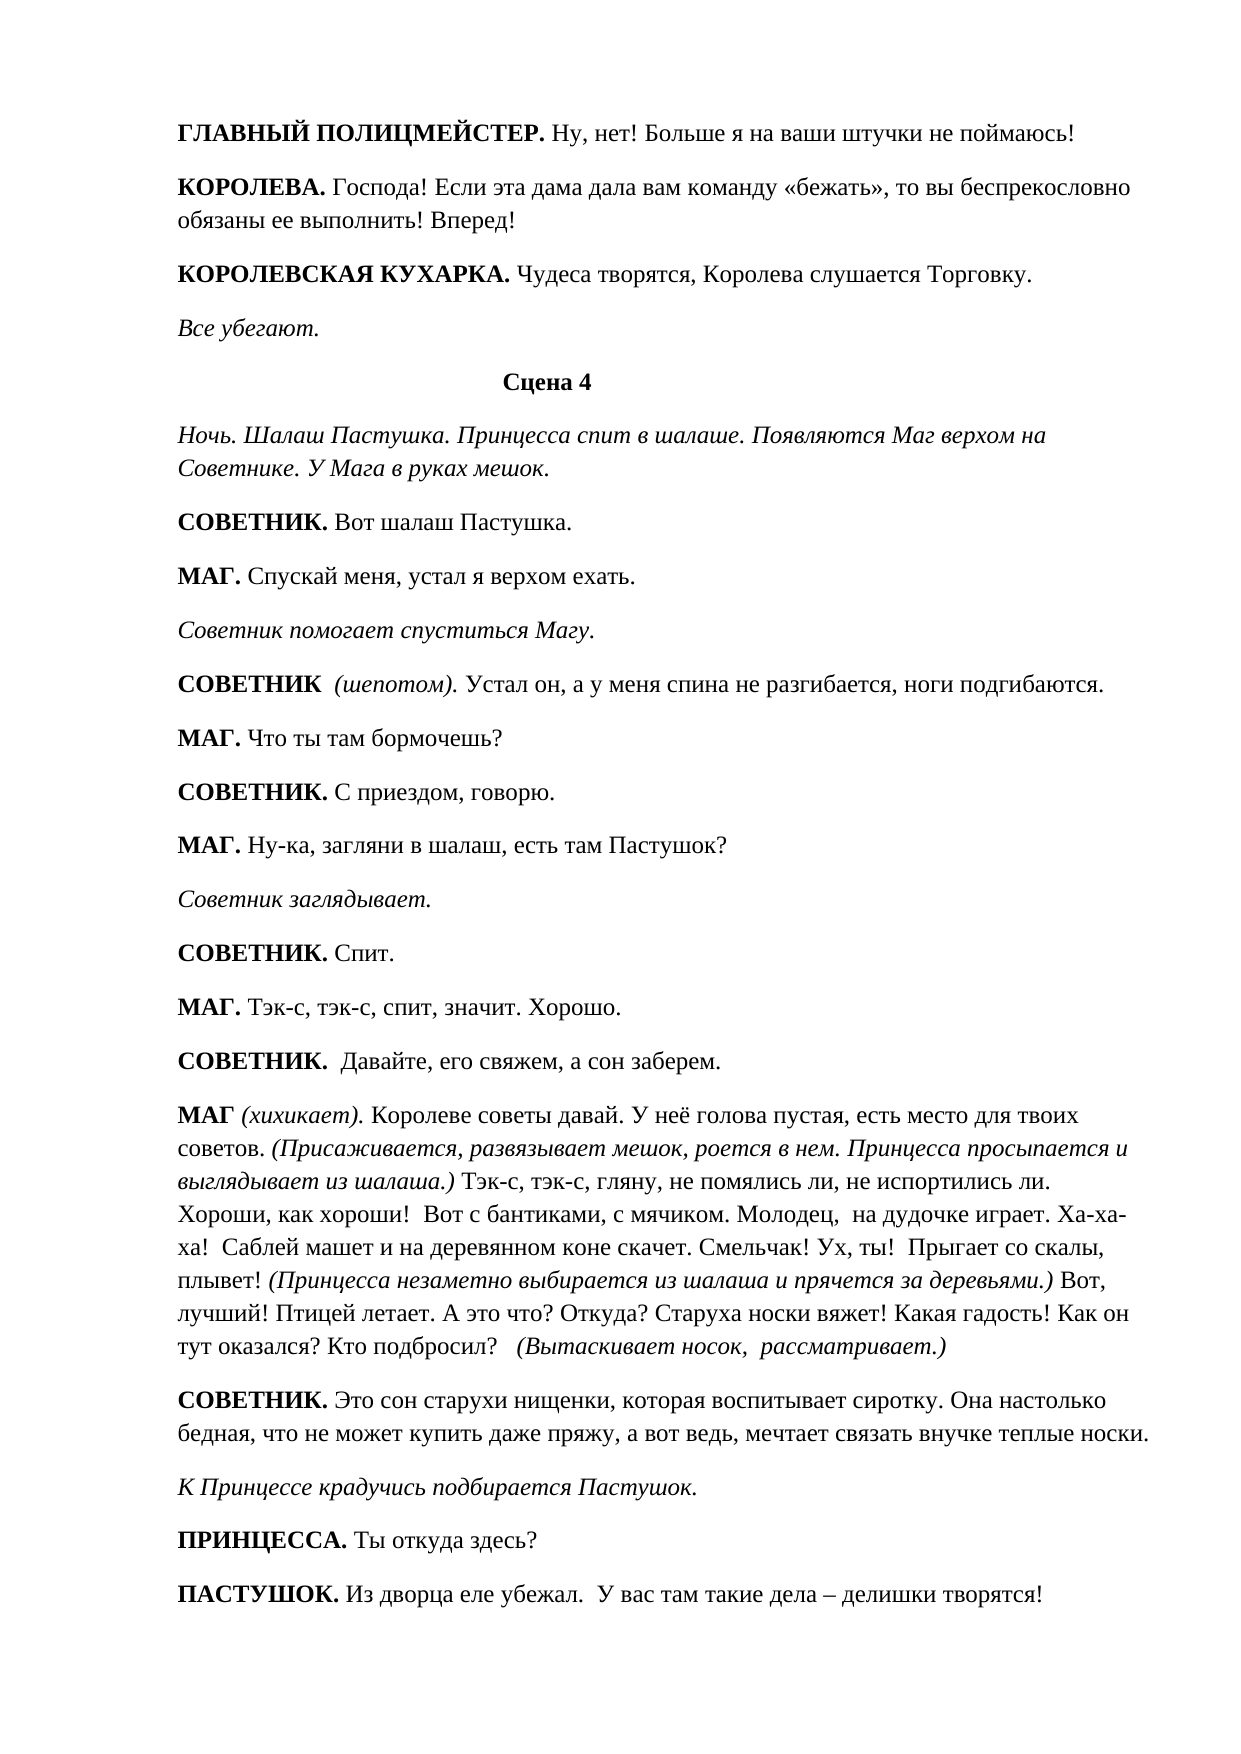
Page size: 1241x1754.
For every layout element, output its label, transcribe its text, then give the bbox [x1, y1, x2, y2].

text СОВЕТНИК (шепотом). Устал он, а у меня спина не разгибается, ноги подгибаются. [177, 669, 1152, 698]
text ПРИНЦЕССА. Ты откуда здесь? [177, 1525, 1152, 1554]
text ПАСТУШОК. Из дворца еле убежал. У вас там такие дела – делишки творятся! [177, 1579, 1152, 1608]
text МАГ. Спускай меня, устал я верхом ехать. [177, 561, 1152, 590]
text МАГ. Что ты там бормочешь? [177, 723, 1152, 751]
text Советник заглядывает. [177, 884, 1152, 913]
text СОВЕТНИК. Вот шалаш Пастушка. [177, 507, 1152, 536]
text ГЛАВНЫЙ ПОЛИЦМЕЙСТЕР. Ну, нет! Больше я на ваши штучки не поймаюсь! [177, 118, 1152, 147]
text СОВЕТНИК. Это сон старухи нищенки, которая воспитывает сиротку. Она настолько бедная, что не может купить даже пряжу, а вот ведь, мечтает связать внучке теплые носки. [177, 1385, 1152, 1446]
text СОВЕТНИК. С приездом, говорю. [177, 777, 1152, 805]
text СОВЕТНИК. Давайте, его свяжем, а сон заберем. [177, 1046, 1152, 1074]
text СОВЕТНИК. Спит. [177, 938, 1152, 967]
text К Принцессе крадучись подбирается Пастушок. [177, 1472, 1152, 1500]
text Советник помогает спуститься Магу. [177, 615, 1152, 644]
text МАГ (хихикает). Королеве советы давай. У неё голова пустая, есть место для твоих советов. (Присаживается, развязывает мешок, роется в нем. Принцесса просыпается и выглядывает из шалаша.) Тэк-с, тэк-с, гляну, не помялись ли, не испортились ли. Хороши, как хороши! Вот с бантиками, с мячиком. Молодец, на дудочке играет. Ха-ха-ха! Саблей машет и на деревянном коне скачет. Смельчак! Ух, ты! Прыгает со скалы, плывет! (Принцесса незаметно выбирается из шалаша и прячется за деревьями.) Вот, лучший! Птицей летает. А это что? Откуда? Старуха носки вяжет! Какая гадость! Как он тут оказался? Кто подбросил? (Вытаскивает носок, рассматривает.) [177, 1100, 1152, 1359]
text КОРОЛЕВСКАЯ КУХАРКА. Чудеса творятся, Королева слушается Торговку. [177, 259, 1152, 288]
text МАГ. Тэк-с, тэк-с, спит, значит. Хорошо. [177, 992, 1152, 1021]
text КОРОЛЕВА. Господа! Если эта дама дала вам команду «бежать», то вы беспрекословно обязаны ее выполнить! Вперед! [177, 172, 1152, 234]
text Ночь. Шалаш Пастушка. Принцесса спит в шалаше. Появляются Маг верхом на Советнике. У Мага в руках мешок. [177, 420, 1152, 482]
text Все убегают. [177, 313, 1152, 341]
text МАГ. Ну-ка, загляни в шалаш, есть там Пастушок? [177, 830, 1152, 859]
text Сцена 4 [177, 367, 1152, 395]
